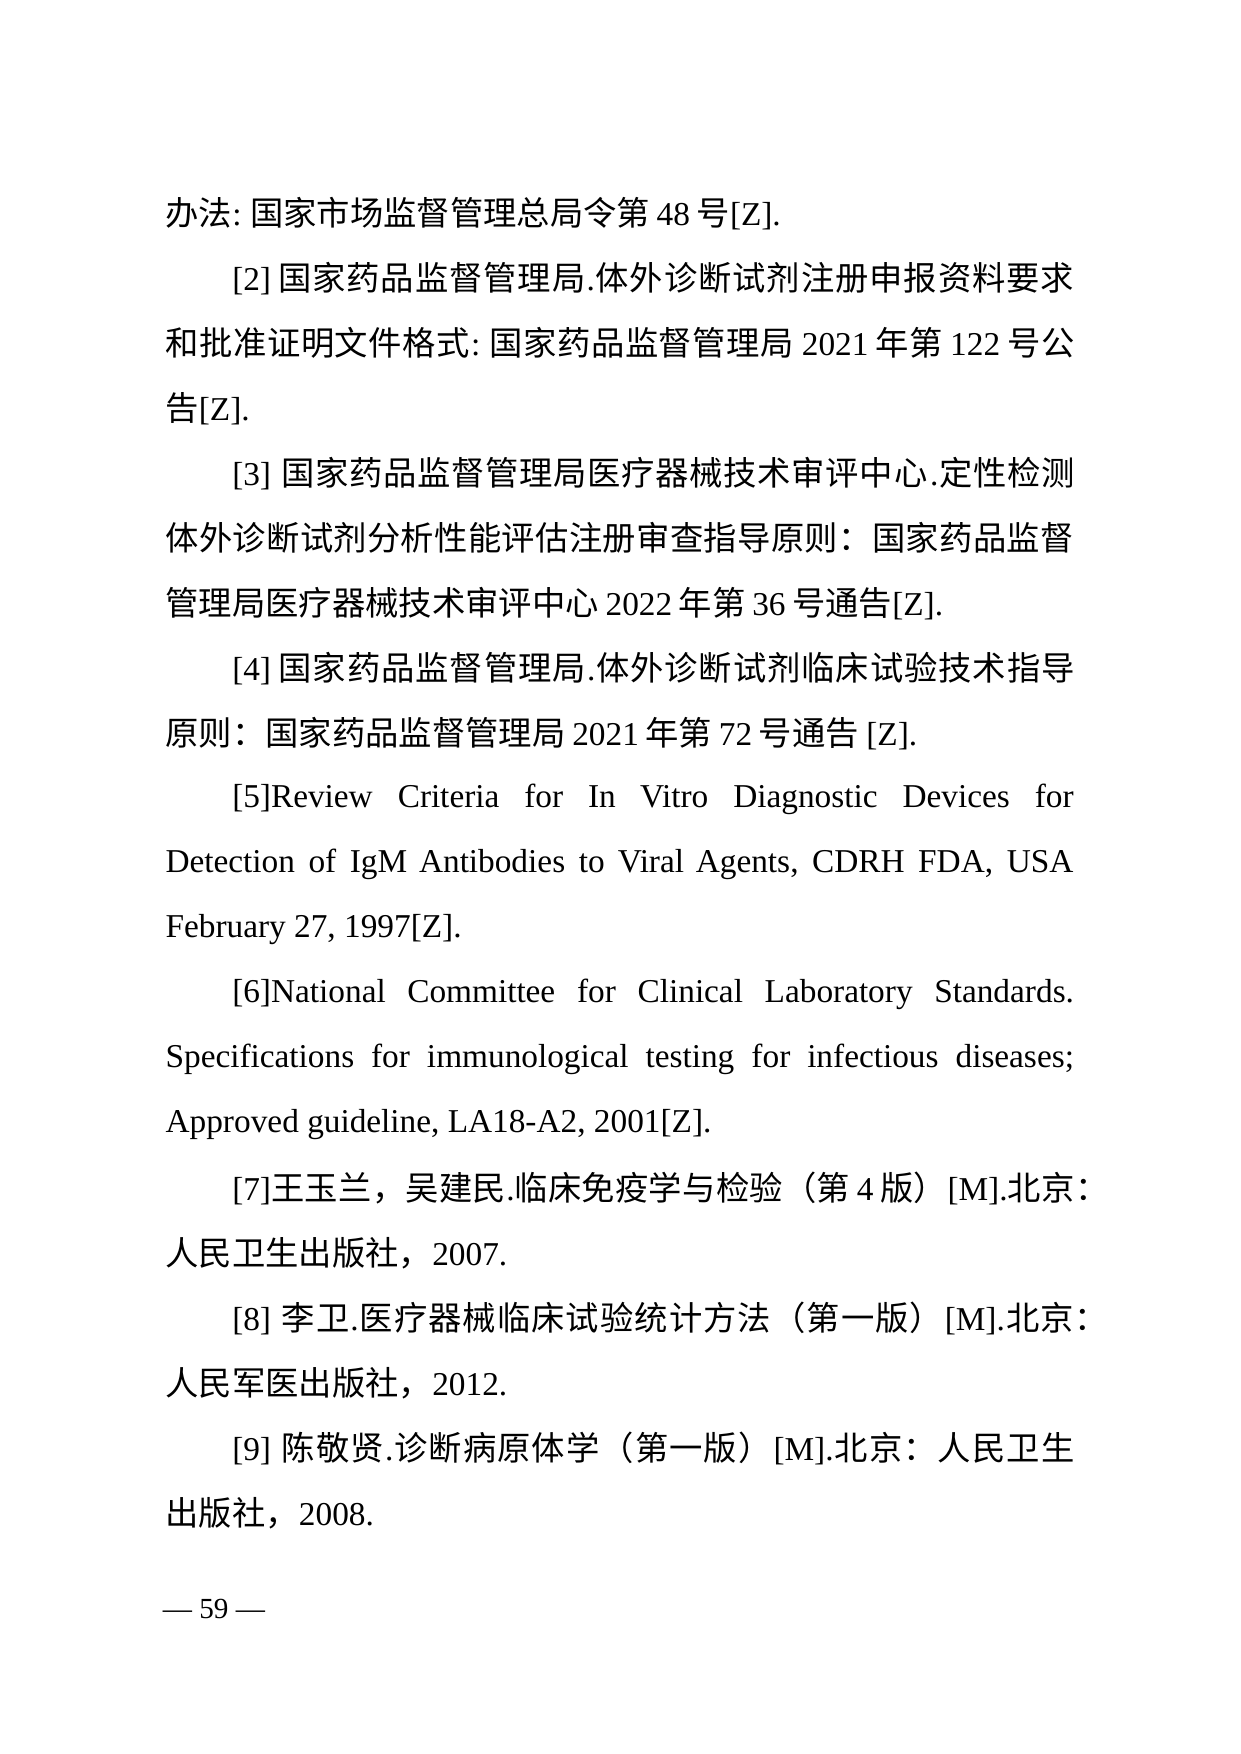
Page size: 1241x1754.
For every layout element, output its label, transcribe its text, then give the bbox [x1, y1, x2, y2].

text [165, 178, 1075, 243]
text [7]王玉兰，吴建民.临床免疫学与检验（第4版）[M].北京：人民卫生出版社，2007. [165, 1153, 1075, 1283]
text [6]National Committee for Clinical Laboratory Standards. Specifications for immunological testing for infectious diseases; Approved guideline, LA18-A2, 2001[Z]. [165, 958, 1075, 1153]
text [8] 李卫.医疗器械临床试验统计方法（第一版）[M].北京：人民军医出版社，2012. [165, 1283, 1075, 1413]
text [3] 国家药品监督管理局医疗器械技术审评中心.定性检测体外诊断试剂分析性能评估注册审查指导原则：国家药品监督管理局医疗器械技术审评中心2022年第36号通告[Z]. [165, 438, 1075, 633]
text [5]Review Criteria for In Vitro Diagnostic Devices for Detection of IgM Antibodies to Viral Agents, CDRH FDA, USA February 27, 1997[Z]. [165, 763, 1075, 958]
text [4] 国家药品监督管理局.体外诊断试剂临床试验技术指导原则：国家药品监督管理局2021年第72号通告 [Z]. [165, 633, 1075, 763]
text [9] 陈敬贤.诊断病原体学（第一版）[M].北京：人民卫生出版社，2008. [165, 1413, 1075, 1543]
text [2] 国家药品监督管理局.体外诊断试剂注册申报资料要求和批准证明文件格式: 国家药品监督管理局2021年第122号公告[Z]. [165, 243, 1075, 438]
